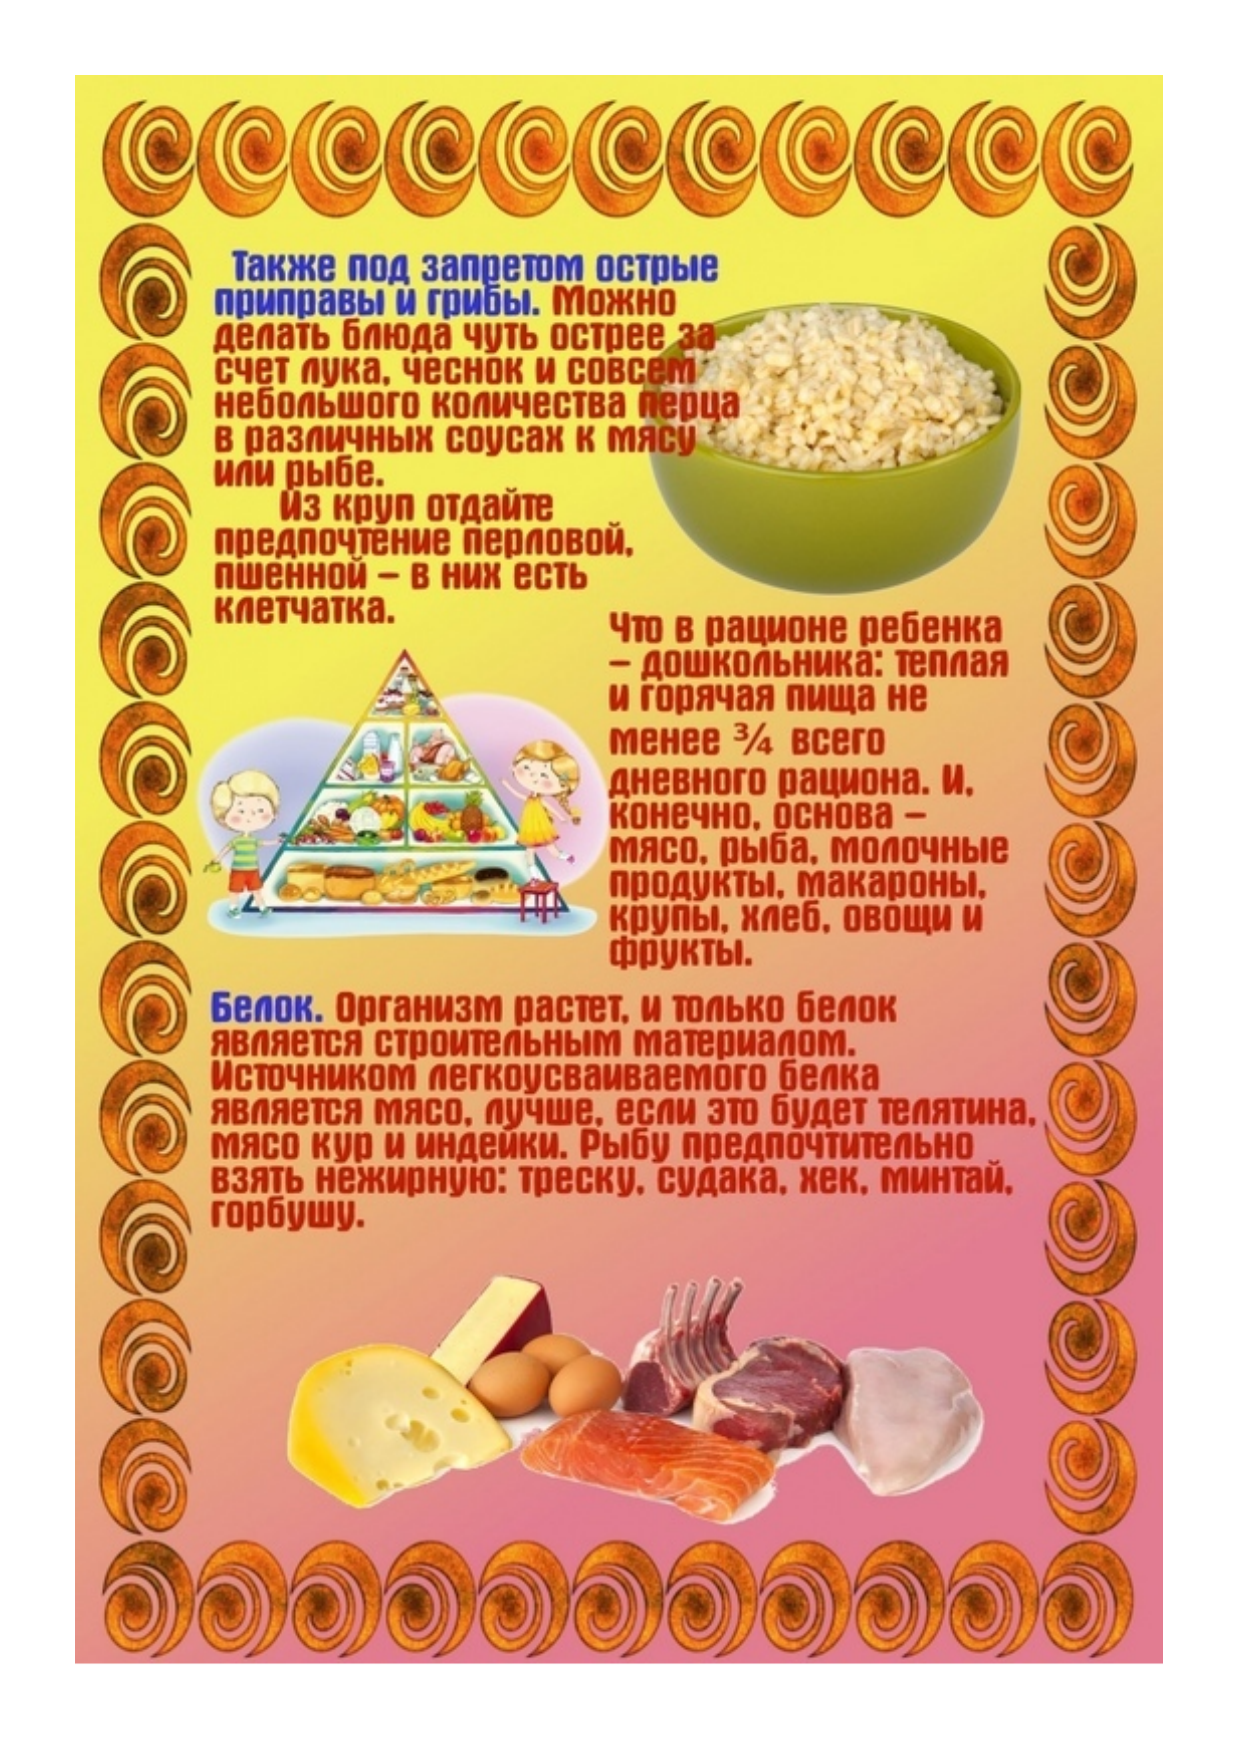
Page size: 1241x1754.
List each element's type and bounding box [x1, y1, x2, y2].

picture [75, 75, 1163, 1679]
